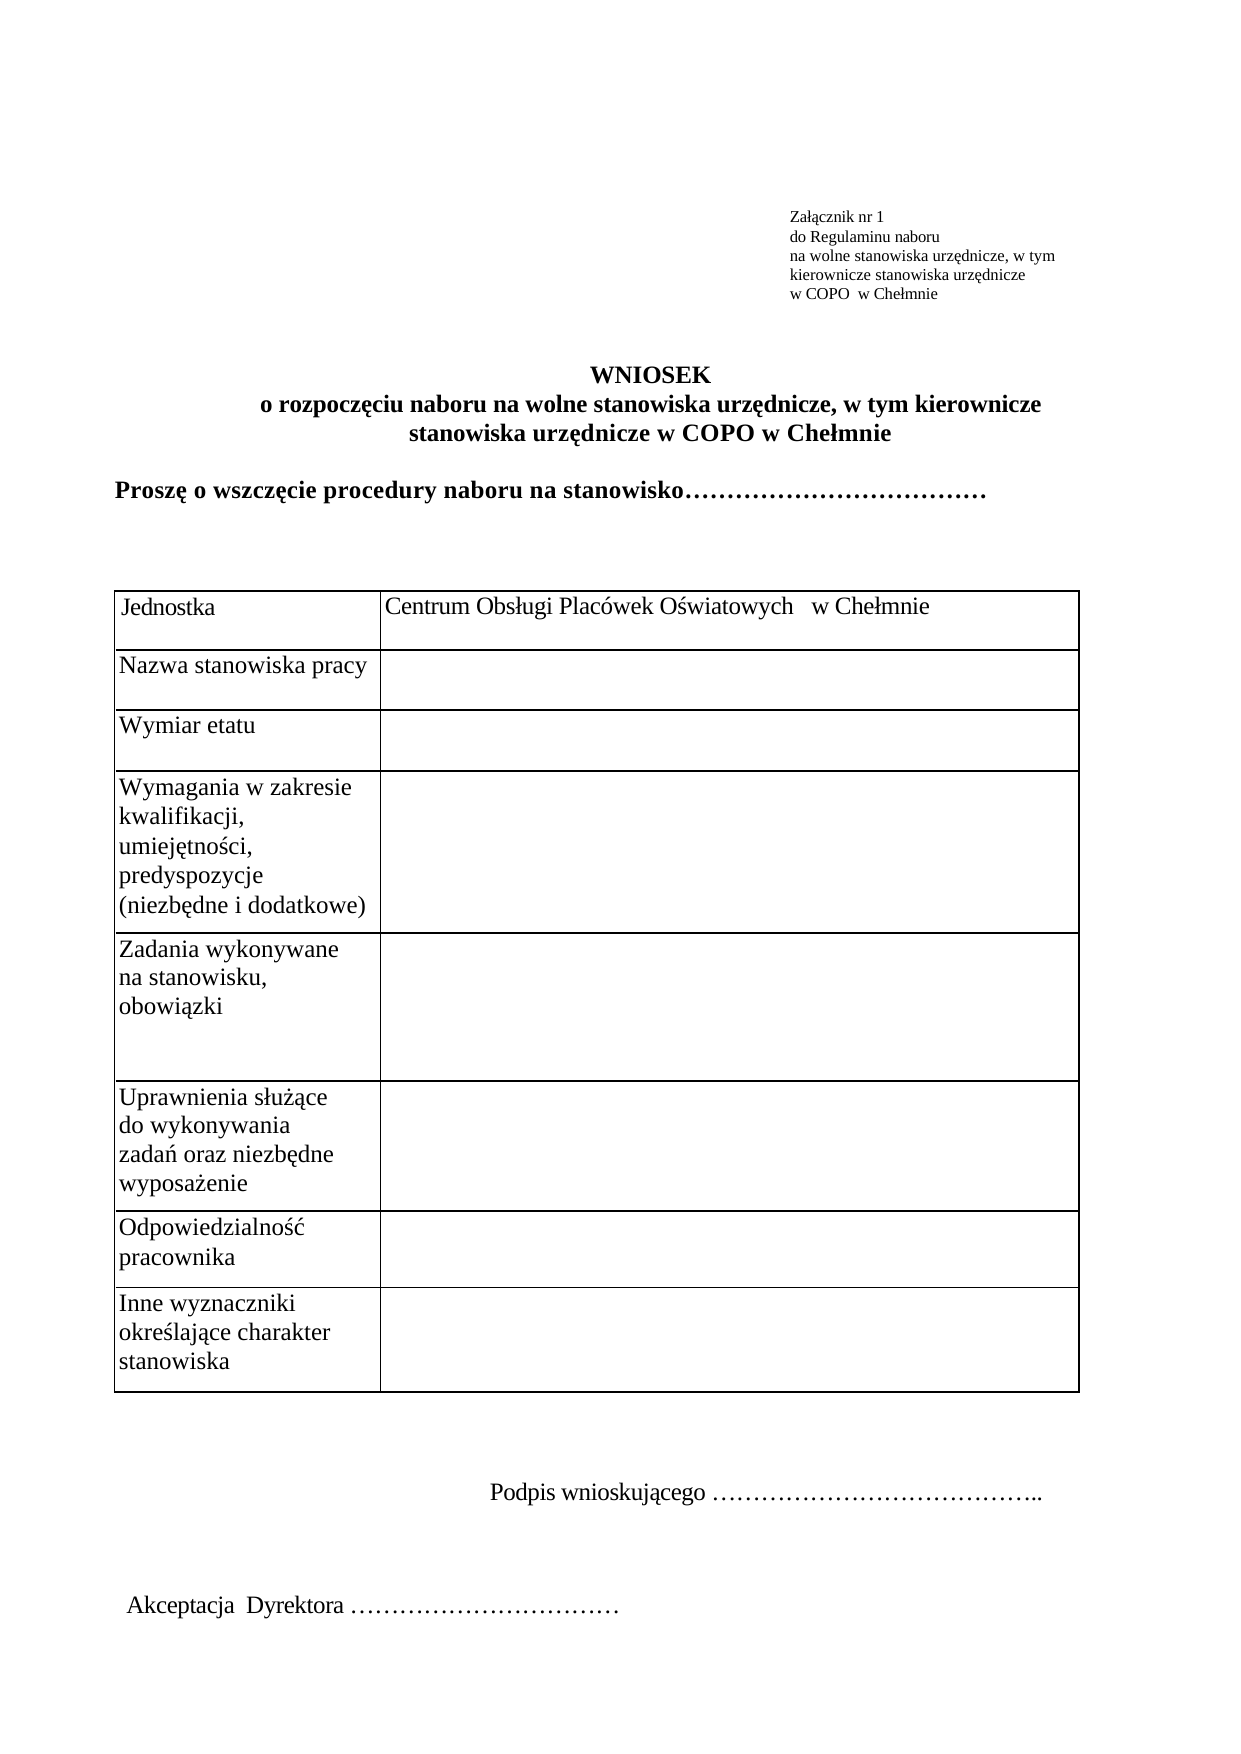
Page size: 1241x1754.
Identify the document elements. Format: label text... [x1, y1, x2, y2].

table_cell [1074, 772, 1078, 932]
table_cell [381, 1212, 1078, 1287]
text Załącznik nr 1 [114, 207, 1078, 226]
table_header Jednostka [115, 592, 380, 649]
text na wolne stanowiska urzędnicze, w tym kierownicze stanowiska urzędnicze w COPO w Chełmnie [789, 246, 1078, 303]
table_cell Wymagania w zakresie kwalifikacji, umiejętności, predyspozycje (niezbędne i dodatkowe) [115, 771, 380, 932]
text o rozpoczęciu naboru na wolne stanowiska urzędnicze, w tym kierownicze stanowiska urzędnicze w COPO w Chełmnie [223, 389, 1078, 447]
text Podpis wnioskującego ………………………………….. [414, 1477, 1078, 1506]
table_header Centrum Obsługi Placówek Oświatowych w Chełmnie [381, 592, 1078, 649]
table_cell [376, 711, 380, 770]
table_cell [381, 1288, 1078, 1391]
text WNIOSEK [223, 361, 1078, 389]
table_cell Uprawnienia służące do wykonywania zadań oraz niezbędne wyposażenie [115, 1081, 380, 1210]
table_cell Odpowiedzialność pracownika [115, 1211, 380, 1287]
text do Regulaminu naboru [339, 226, 1074, 246]
text Proszę o wszczęcie procedury naboru na stanowisko……………………………… [114, 476, 1078, 504]
table_cell [381, 711, 1078, 770]
table_cell [381, 934, 1078, 1080]
table_cell Zadania wykonywane na stanowisku, obowiązki [115, 933, 380, 1080]
text Akceptacja Dyrektora …………………………… [114, 1590, 1078, 1619]
table_cell Nazwa stanowiska pracy [115, 650, 380, 709]
table_cell [381, 1082, 1078, 1210]
table_cell [381, 651, 1078, 709]
table_cell Inne wyznaczniki określające charakter stanowiska [115, 1288, 380, 1391]
